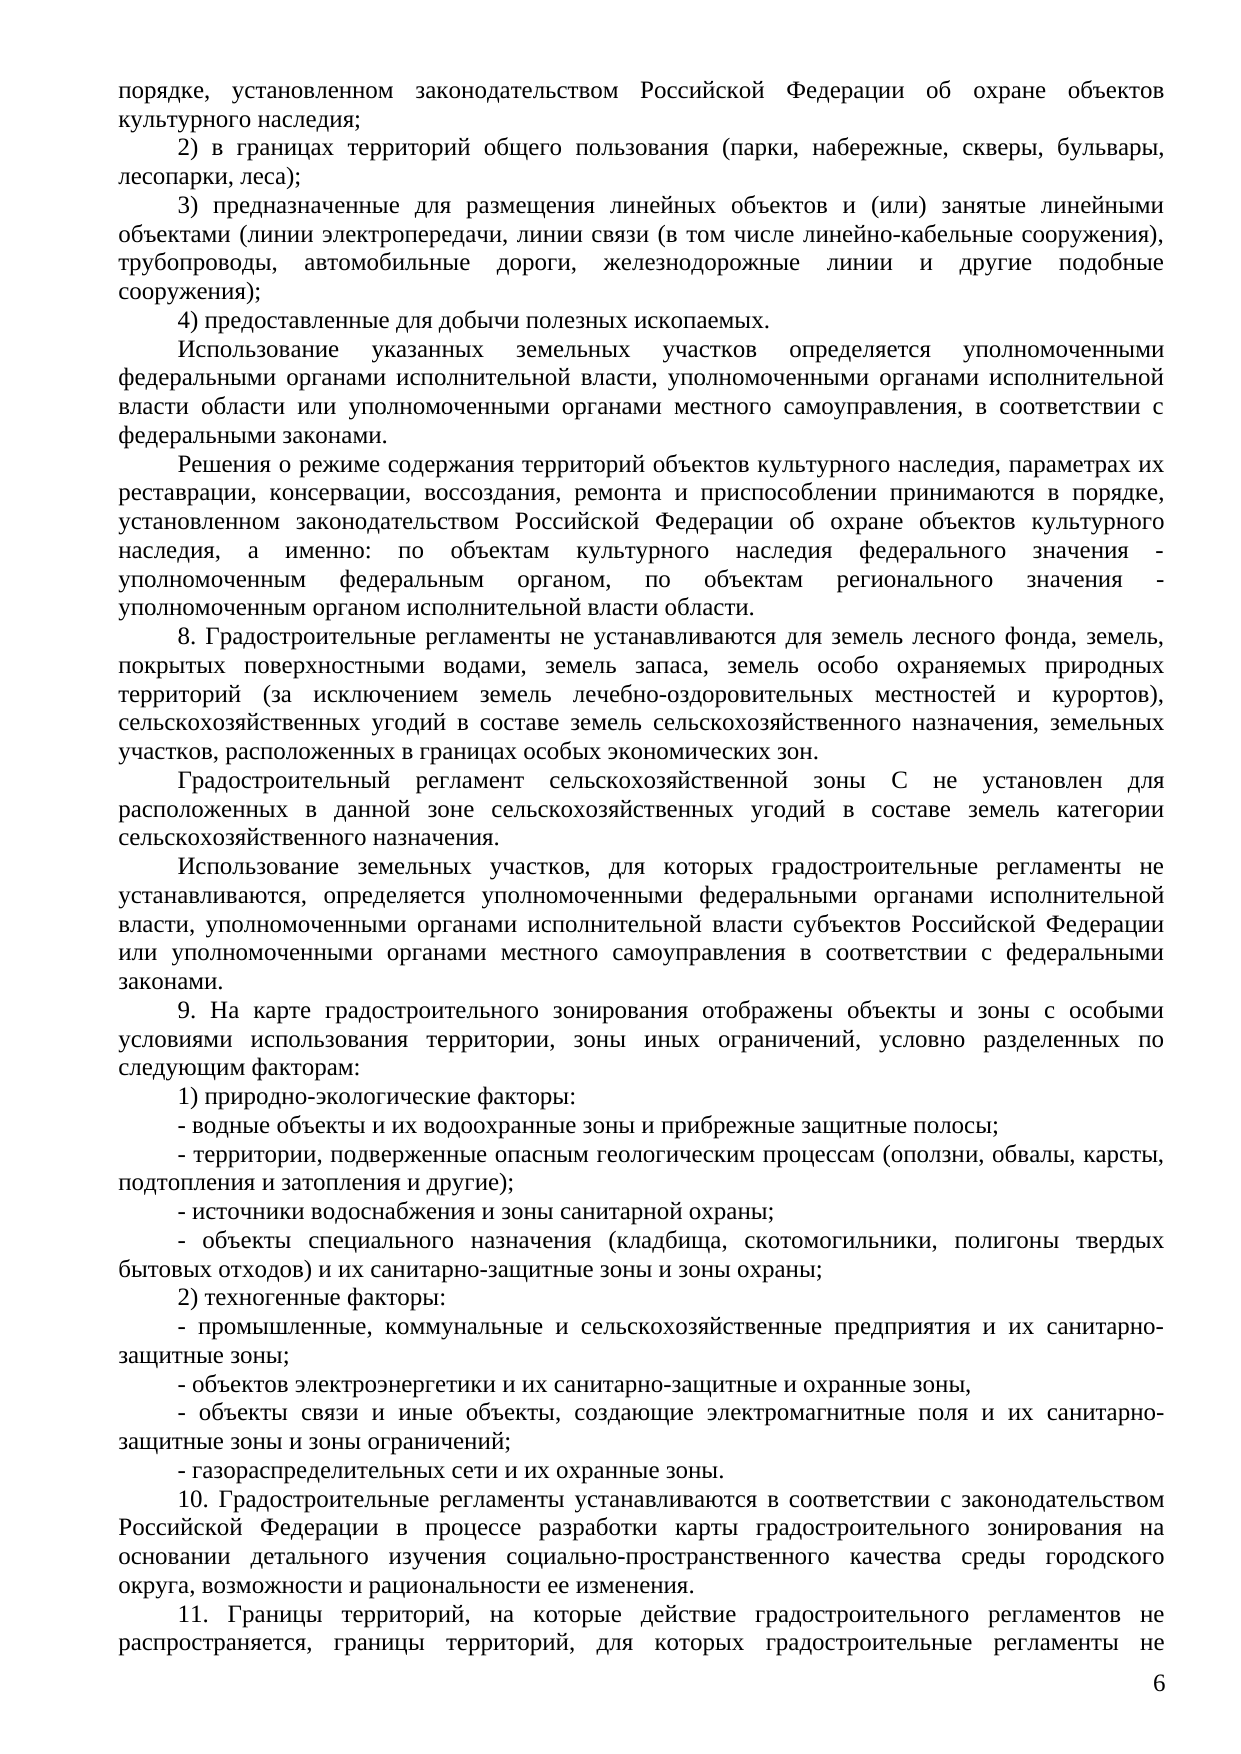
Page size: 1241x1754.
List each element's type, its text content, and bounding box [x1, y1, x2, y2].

text 1) природно-экологические факторы: [118, 1081, 1165, 1110]
text - водные объекты и их водоохранные зоны и прибрежные защитные полосы; [118, 1110, 1165, 1139]
text - источники водоснабжения и зоны санитарной охраны; [118, 1196, 1165, 1225]
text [118, 1599, 1165, 1656]
text 2) в границах территорий общего пользования (парки, набережные, скверы, бульвары, лесопарки, леса); [118, 132, 1165, 190]
text 2) техногенные факторы: [118, 1282, 1165, 1311]
text 9. На карте градостроительного зонирования отображены объекты и зоны с особыми условиями использования территории, зоны иных ограничений, условно разделенных по следующим факторам: [118, 995, 1165, 1081]
text Использование земельных участков, для которых градостроительные регламенты не устанавливаются, определяется уполномоченными федеральными органами исполнительной власти, уполномоченными органами исполнительной власти субъектов Российской Федерации или уполномоченными органами местного самоуправления в соответствии с федеральными законами. [118, 851, 1165, 995]
text Решения о режиме содержания территорий объектов культурного наследия, параметрах их реставрации, консервации, воссоздания, ремонта и приспособлении принимаются в порядке, установленном законодательством Российской Федерации об охране объектов культурного наследия, а именно: по объектам культурного наследия федерального значения - уполномоченным федеральным органом, по объектам регионального значения - уполномоченным органом исполнительной власти области. [118, 449, 1165, 621]
text - объекты связи и иные объекты, создающие электромагнитные поля и их санитарно-защитные зоны и зоны ограничений; [118, 1397, 1165, 1455]
text - газораспределительных сети и их охранные зоны. [118, 1455, 1165, 1484]
text 3) предназначенные для размещения линейных объектов и (или) занятые линейными объектами (линии электропередачи, линии связи (в том числе линейно-кабельные сооружения), трубопроводы, автомобильные дороги, железнодорожные линии и другие подобные сооружения); [118, 190, 1165, 305]
text - промышленные, коммунальные и сельскохозяйственные предприятия и их санитарно-защитные зоны; [118, 1311, 1165, 1369]
text Градостроительный регламент сельскохозяйственной зоны С не установлен для расположенных в данной зоне сельскохозяйственных угодий в составе земель категории сельскохозяйственного назначения. [118, 765, 1165, 851]
text 8. Градостроительные регламенты не устанавливаются для земель лесного фонда, земель, покрытых поверхностными водами, земель запаса, земель особо охраняемых природных территорий (за исключением земель лечебно-оздоровительных местностей и курортов), сельскохозяйственных угодий в составе земель сельскохозяйственного назначения, земельных участков, расположенных в границах особых экономических зон. [118, 621, 1165, 765]
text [118, 75, 1165, 132]
text 4) предоставленные для добычи полезных ископаемых. [118, 305, 1165, 334]
text - объектов электроэнергетики и их санитарно-защитные и охранные зоны, [118, 1369, 1165, 1397]
text Использование указанных земельных участков определяется уполномоченными федеральными органами исполнительной власти, уполномоченными органами исполнительной власти области или уполномоченными органами местного самоуправления, в соответствии с федеральными законами. [118, 334, 1165, 449]
text 10. Градостроительные регламенты устанавливаются в соответствии с законодательством Российской Федерации в процессе разработки карты градостроительного зонирования на основании детального изучения социально-пространственного качества среды городского округа, возможности и рациональности ее изменения. [118, 1484, 1165, 1599]
text - территории, подверженные опасным геологическим процессам (оползни, обвалы, карсты, подтопления и затопления и другие); [118, 1139, 1165, 1196]
text - объекты специального назначения (кладбища, скотомогильники, полигоны твердых бытовых отходов) и их санитарно-защитные зоны и зоны охраны; [118, 1225, 1165, 1282]
